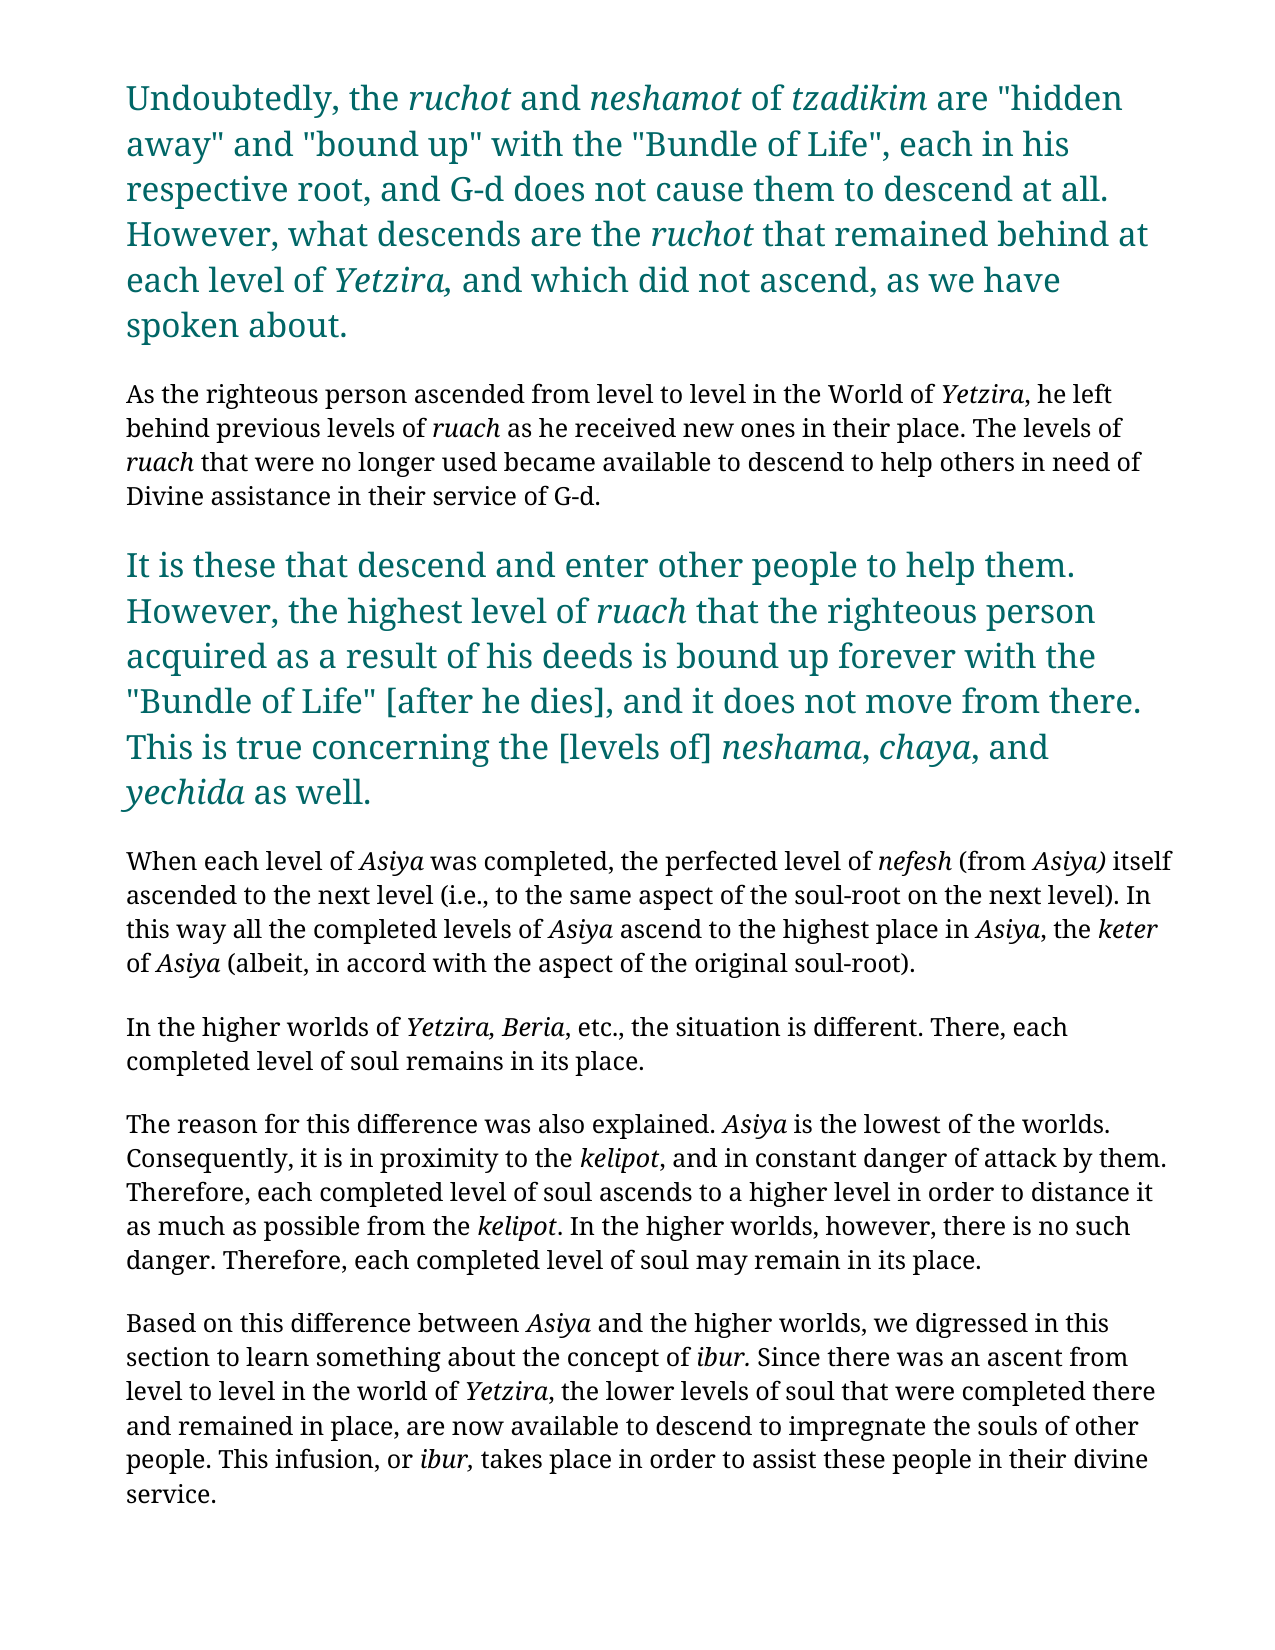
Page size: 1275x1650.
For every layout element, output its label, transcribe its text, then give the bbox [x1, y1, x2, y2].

text Based on this difference between Asiya and the higher worlds, we digressed in this section to learn something about the concept of ibur. Since there was an ascent from level to level in the world of Yetzira, the lower levels of soul that were completed there and remained in place, are now available to descend to impregnate the souls of other people. This infusion, or ibur, takes place in order to assist these people in their divine service. [126, 1306, 1179, 1510]
text As the righteous person ascended from level to level in the World of Yetzira, he left behind previous levels of ruach as he received new ones in their place. The levels of ruach that were no longer used became available to descend to help others in need of Divine assistance in their service of G-d. [126, 377, 1179, 513]
text It is these that descend and enter other people to help them. However, the highest level of ruach that the righteous person acquired as a result of his deeds is bound up forever with the "Bundle of Life" [after he dies], and it does not move from there. This is true concerning the [levels of] neshama, chaya, and yechida as well. [126, 542, 1179, 814]
text In the higher worlds of Yetzira, Beria, etc., the situation is different. There, each completed level of soul remains in its place. [126, 1009, 1179, 1077]
text The reason for this difference was also explained. Asiya is the lowest of the worlds. Consequently, it is in proximity to the kelipot, and in constant danger of attack by them. Therefore, each completed level of soul ascends to a higher level in order to distance it as much as possible from the kelipot. In the higher worlds, however, there is no such danger. Therefore, each completed level of soul may remain in its place. [126, 1106, 1179, 1277]
text Undoubtedly, the ruchot and neshamot of tzadikim are "hidden away" and "bound up" with the "Bundle of Life", each in his respective root, and G-d does not cause them to descend at all. However, what descends are the ruchot that remained behind at each level of Yetzira, and which did not ascend, as we have spoken about. [126, 75, 1179, 347]
text When each level of Asiya was completed, the perfected level of nefesh (from Asiya) itself ascended to the next level (i.e., to the same aspect of the soul-root on the next level). In this way all the completed levels of Asiya ascend to the highest place in Asiya, the keter of Asiya (albeit, in accord with the aspect of the original soul-root). [126, 844, 1179, 980]
